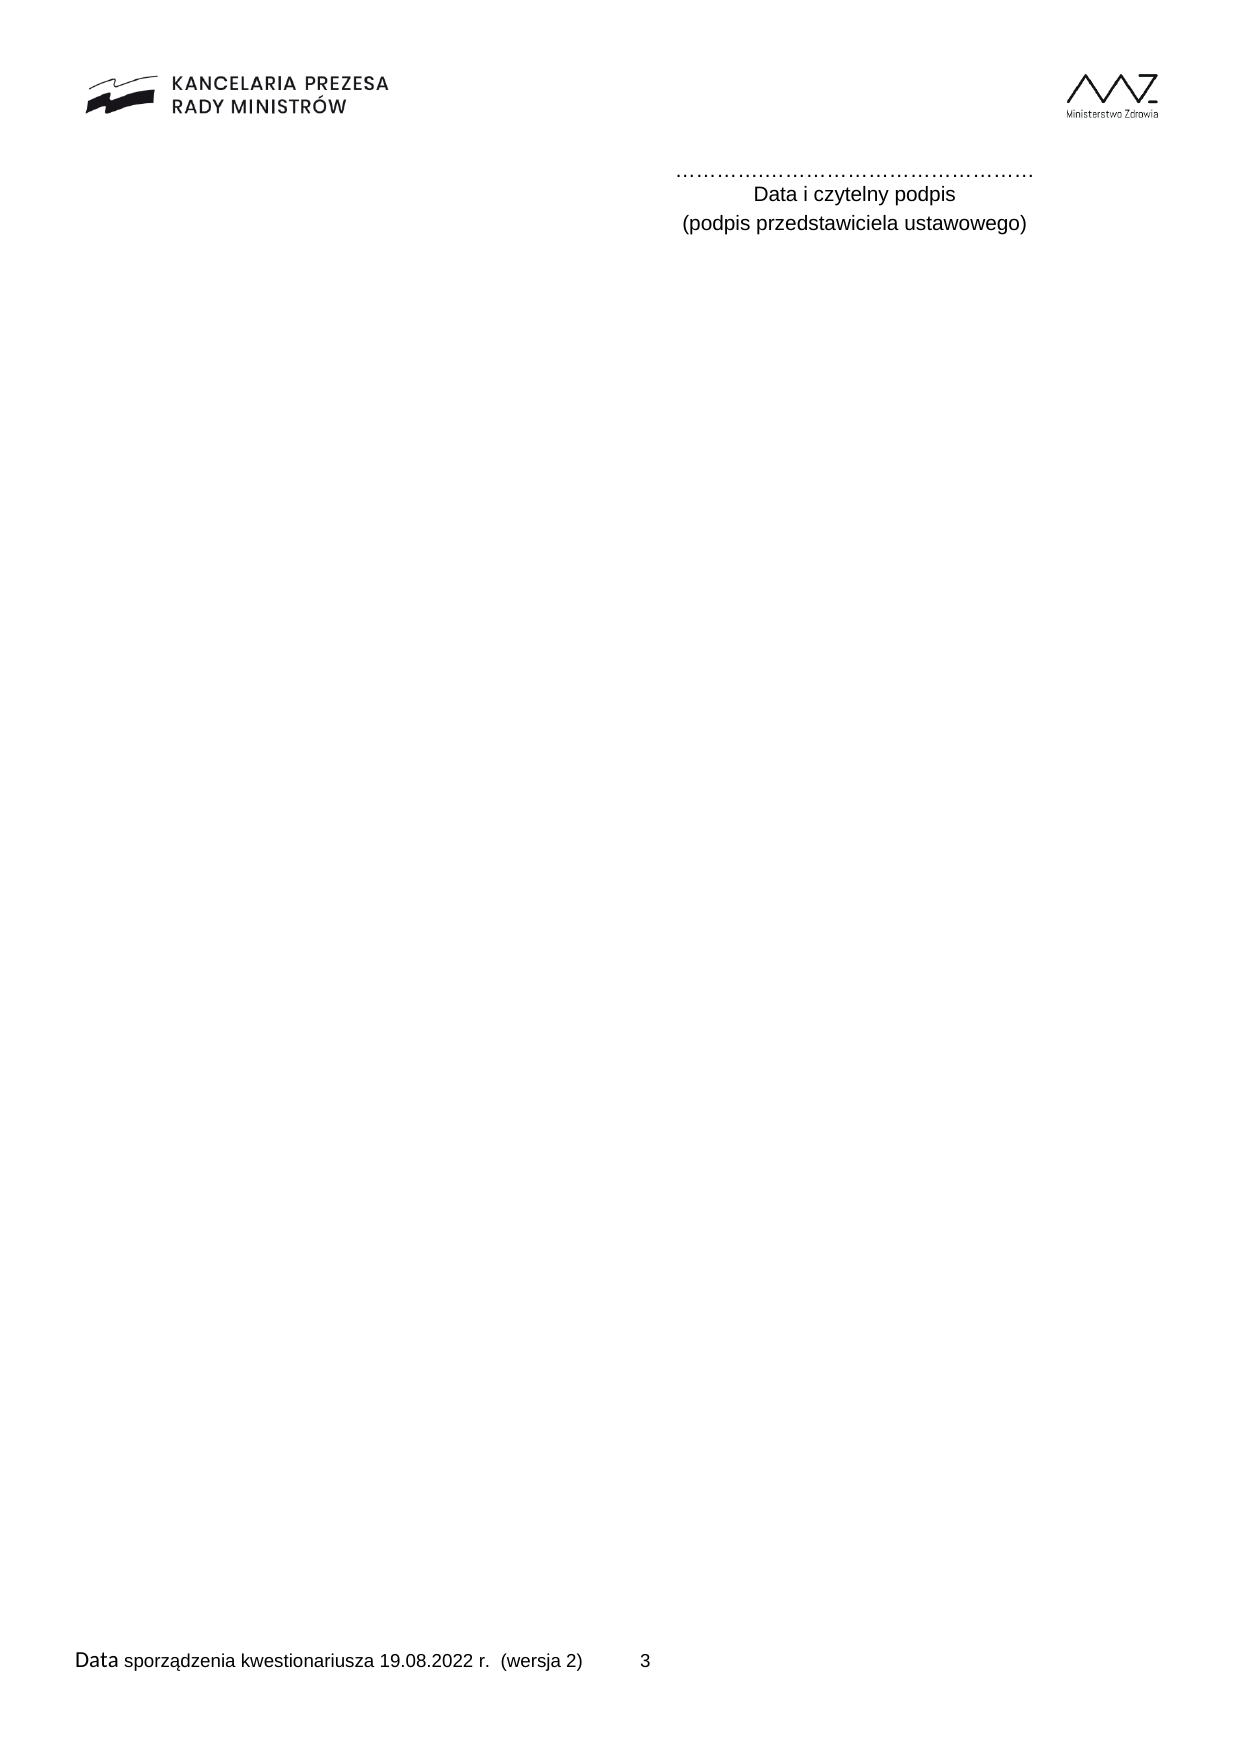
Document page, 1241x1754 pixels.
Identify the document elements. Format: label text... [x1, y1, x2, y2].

picture [1052, 67, 1167, 127]
text (podpis przedstawiciela ustawowego) [75, 211, 1165, 234]
text Data i czytelny podpis [75, 182, 1165, 206]
picture [73, 67, 402, 122]
text ………….………………………………… [75, 158, 1165, 182]
